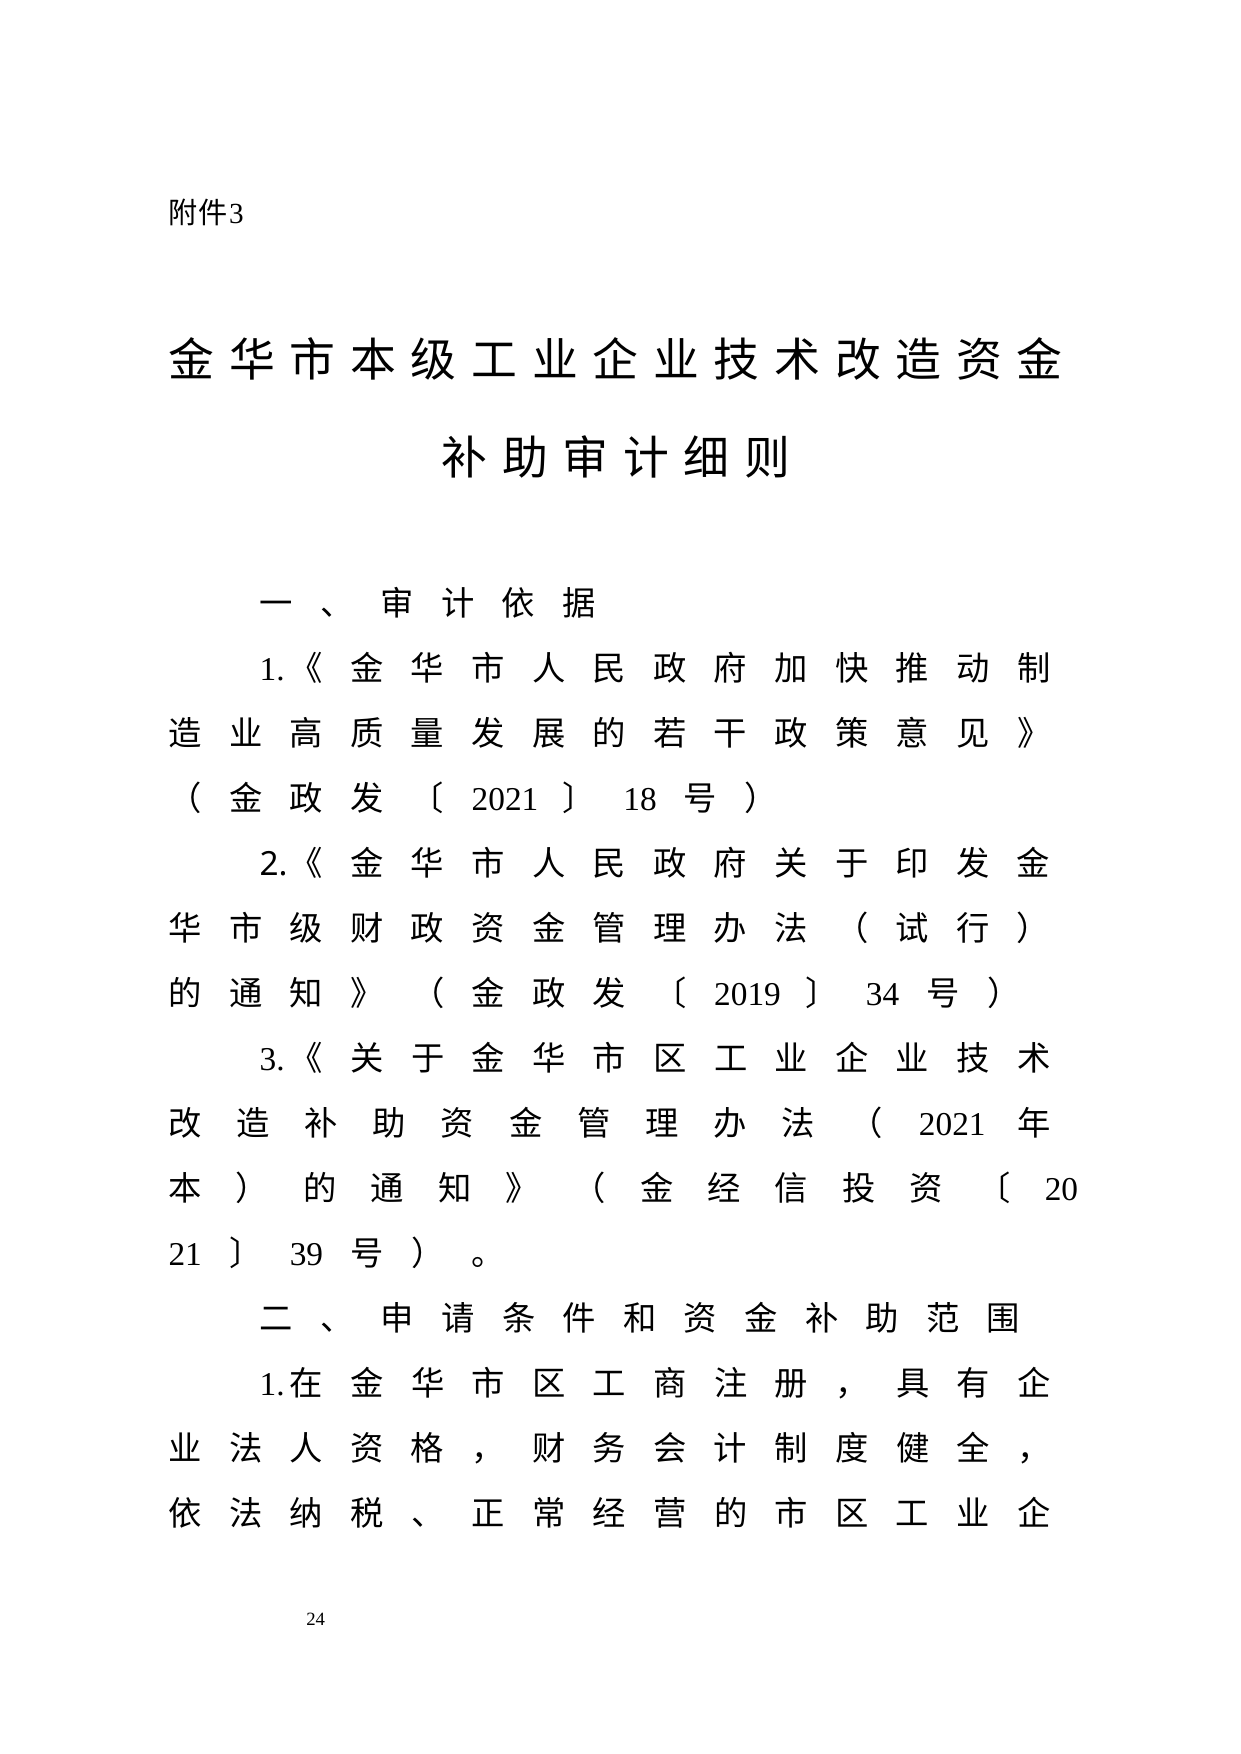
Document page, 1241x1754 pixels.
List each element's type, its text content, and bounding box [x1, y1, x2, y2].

text 2.《金华市人民政府关于印发金华市级财政资金管理办法（试行）的通知》（金政发〔2019〕34号） [168, 828, 1078, 1023]
text 3.《关于金华市区工业企业技术改造补助资金管理办法（2021年本）的通知》（金经信投资〔2021〕39号）。 [168, 1023, 1078, 1283]
text 1.《金华市人民政府加快推动制造业高质量发展的若干政策意见》（金政发〔2021〕18号） [168, 633, 1078, 828]
text 附件3 [168, 178, 1078, 243]
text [168, 1348, 1078, 1543]
text 一、审计依据 [168, 568, 1078, 633]
text 金华市本级工业企业技术改造资金补助审计细则 [168, 308, 1078, 503]
text 二、申请条件和资金补助范围 [168, 1283, 1078, 1348]
